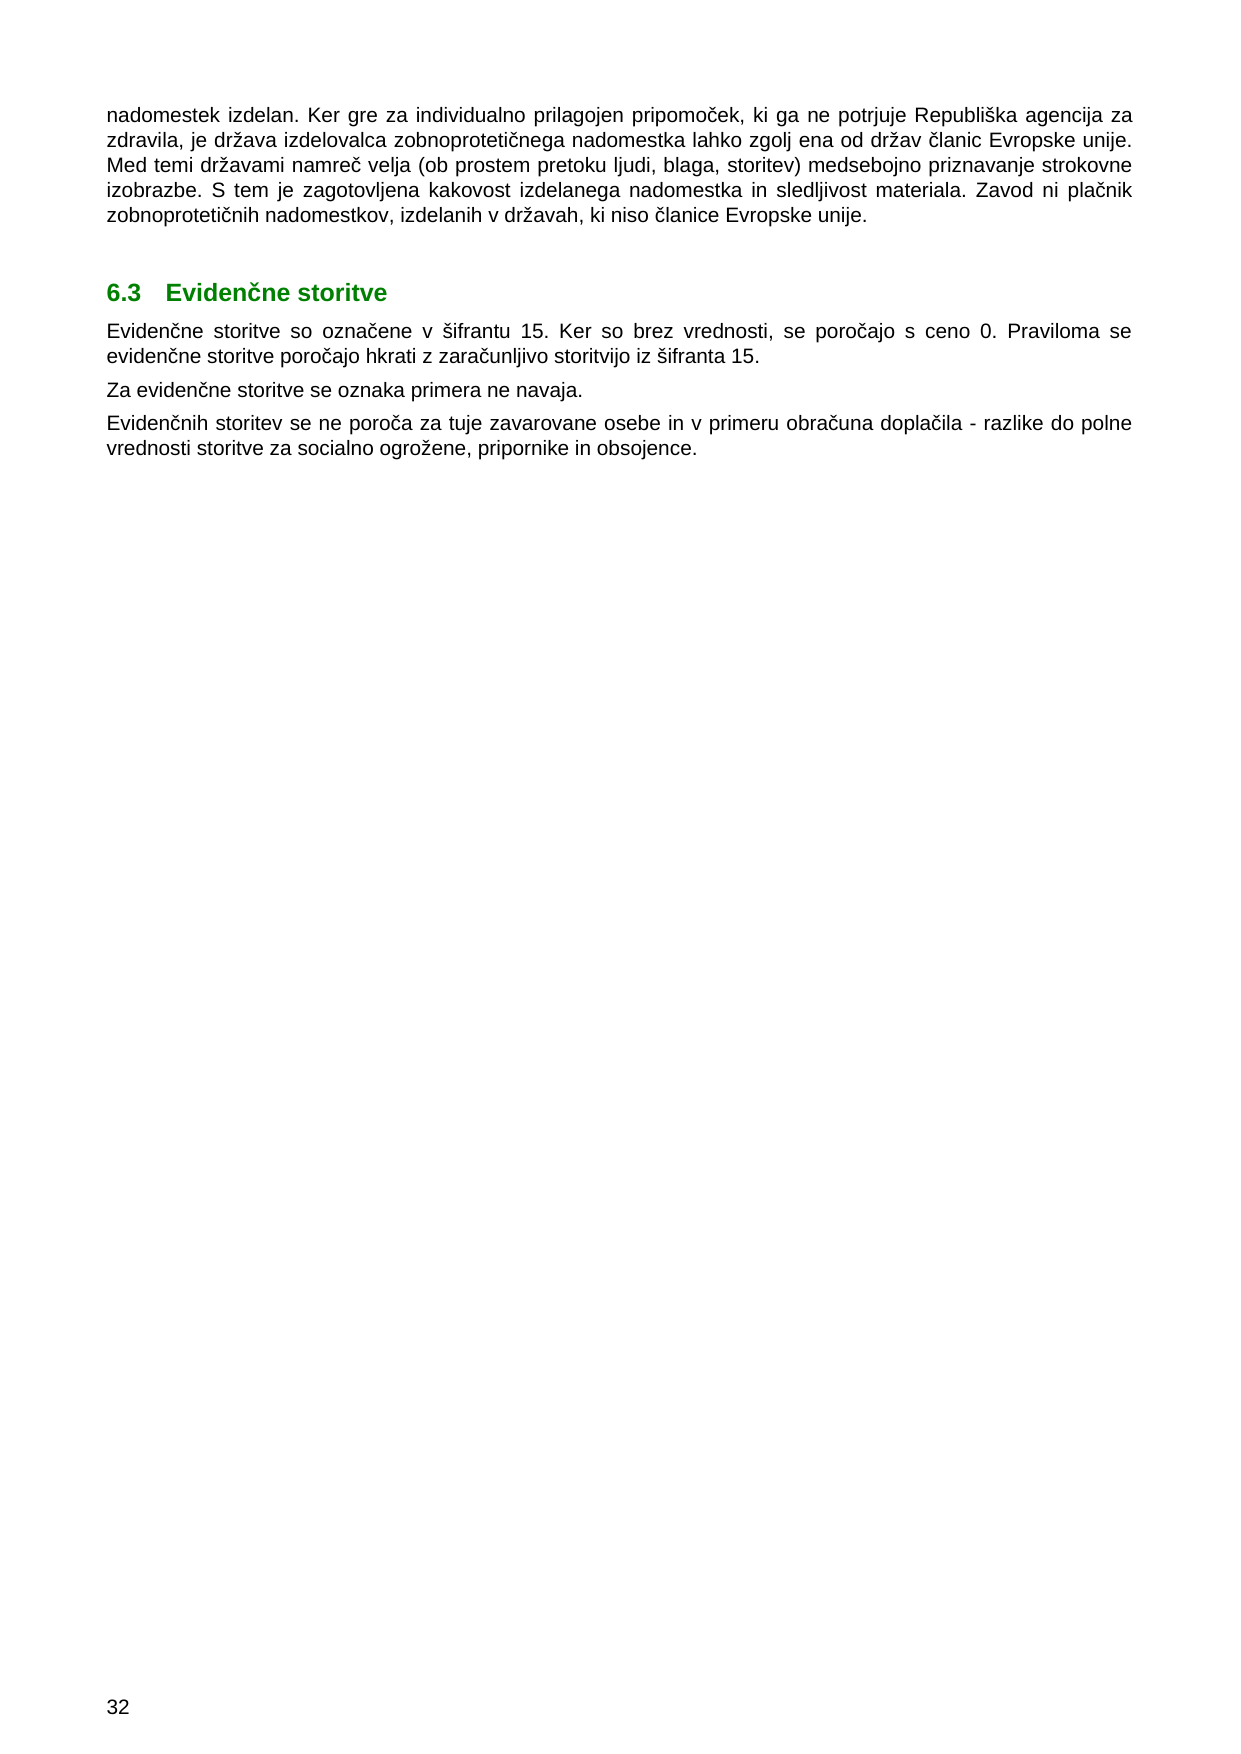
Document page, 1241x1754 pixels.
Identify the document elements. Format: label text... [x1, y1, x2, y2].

text Za evidenčne storitve se oznaka primera ne navaja. [106, 377, 1134, 402]
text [106, 103, 1134, 228]
text Evidenčne storitve so označene v šifrantu 15. Ker so brez vrednosti, se poročajo s ceno 0. Praviloma se evidenčne storitve poročajo hkrati z zaračunljivo storitvijo iz šifranta 15. [106, 319, 1134, 369]
subtitle Evidenčne storitve [106, 278, 1134, 306]
text Evidenčnih storitev se ne poroča za tuje zavarovane osebe in v primeru obračuna doplačila - razlike do polne vrednosti storitve za socialno ogrožene, pripornike in obsojence. [106, 411, 1134, 461]
